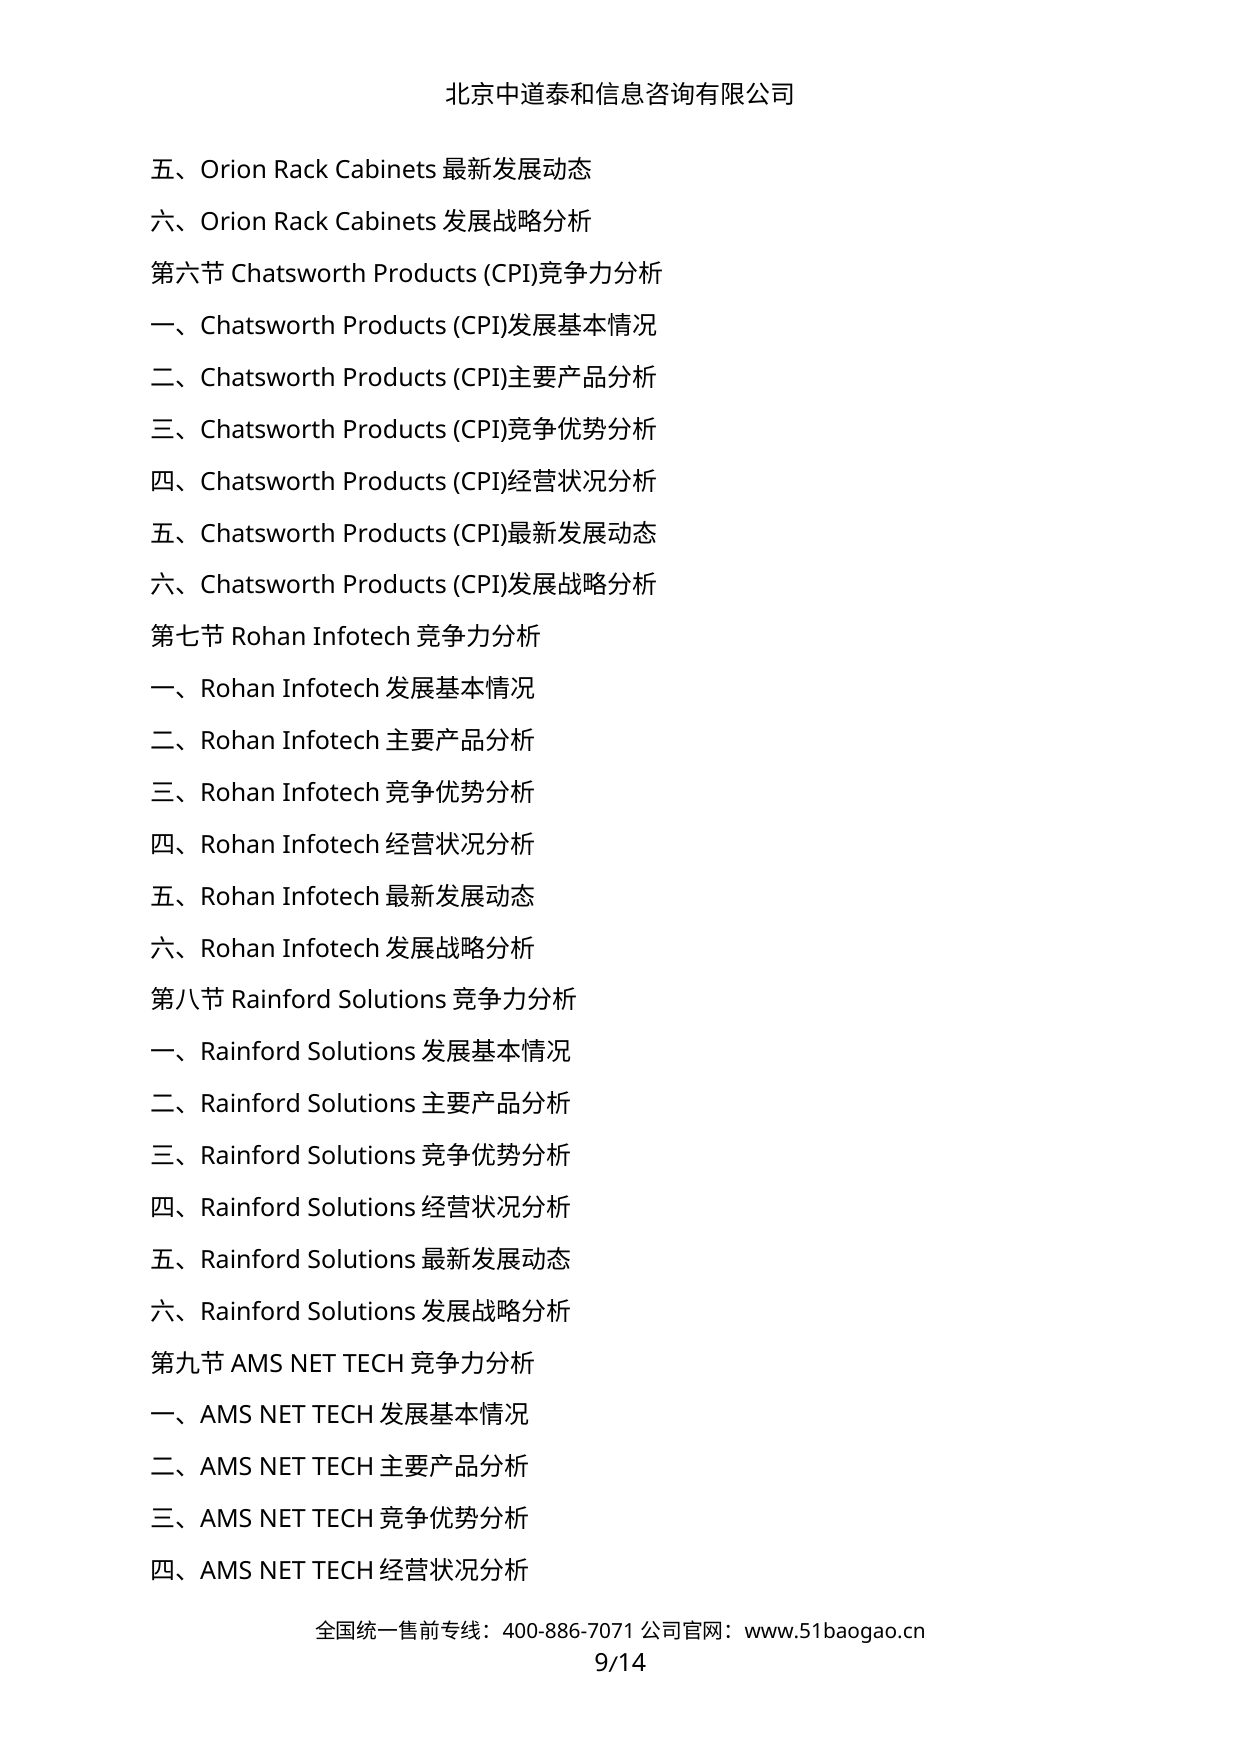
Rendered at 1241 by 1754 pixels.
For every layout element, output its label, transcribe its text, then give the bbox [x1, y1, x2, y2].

text 三、Rainford Solutions竞争优势分析 [150, 1136, 1090, 1172]
text 四、Rainford Solutions经营状况分析 [150, 1187, 1090, 1224]
text 六、Chatsworth Products (CPI)发展战略分析 [150, 565, 1090, 601]
text 第六节 Chatsworth Products (CPI)竞争力分析 [150, 254, 1090, 290]
text 第八节 Rainford Solutions竞争力分析 [150, 980, 1090, 1016]
text 四、AMS NET TECH经营状况分析 [150, 1551, 1090, 1587]
text 五、Rainford Solutions最新发展动态 [150, 1239, 1090, 1276]
text 二、Rohan Infotech主要产品分析 [150, 721, 1090, 757]
text 一、Rainford Solutions发展基本情况 [150, 1032, 1090, 1068]
text 三、Rohan Infotech竞争优势分析 [150, 772, 1090, 809]
text 三、AMS NET TECH竞争优势分析 [150, 1499, 1090, 1535]
text 六、Rohan Infotech发展战略分析 [150, 928, 1090, 964]
text 二、AMS NET TECH主要产品分析 [150, 1447, 1090, 1483]
text 五、Orion Rack Cabinets最新发展动态 [150, 150, 1090, 186]
text 三、Chatsworth Products (CPI)竞争优势分析 [150, 409, 1090, 446]
text 第七节 Rohan Infotech竞争力分析 [150, 617, 1090, 653]
text 五、Rohan Infotech最新发展动态 [150, 876, 1090, 912]
text 四、Rohan Infotech经营状况分析 [150, 824, 1090, 861]
text 二、Chatsworth Products (CPI)主要产品分析 [150, 357, 1090, 394]
text 一、Rohan Infotech发展基本情况 [150, 669, 1090, 705]
text 六、Rainford Solutions发展战略分析 [150, 1291, 1090, 1327]
text 四、Chatsworth Products (CPI)经营状况分析 [150, 461, 1090, 497]
text 六、Orion Rack Cabinets发展战略分析 [150, 202, 1090, 238]
text 五、Chatsworth Products (CPI)最新发展动态 [150, 513, 1090, 549]
text 一、Chatsworth Products (CPI)发展基本情况 [150, 306, 1090, 342]
text 一、AMS NET TECH发展基本情况 [150, 1395, 1090, 1431]
text 第九节 AMS NET TECH竞争力分析 [150, 1343, 1090, 1379]
text 二、Rainford Solutions主要产品分析 [150, 1084, 1090, 1120]
